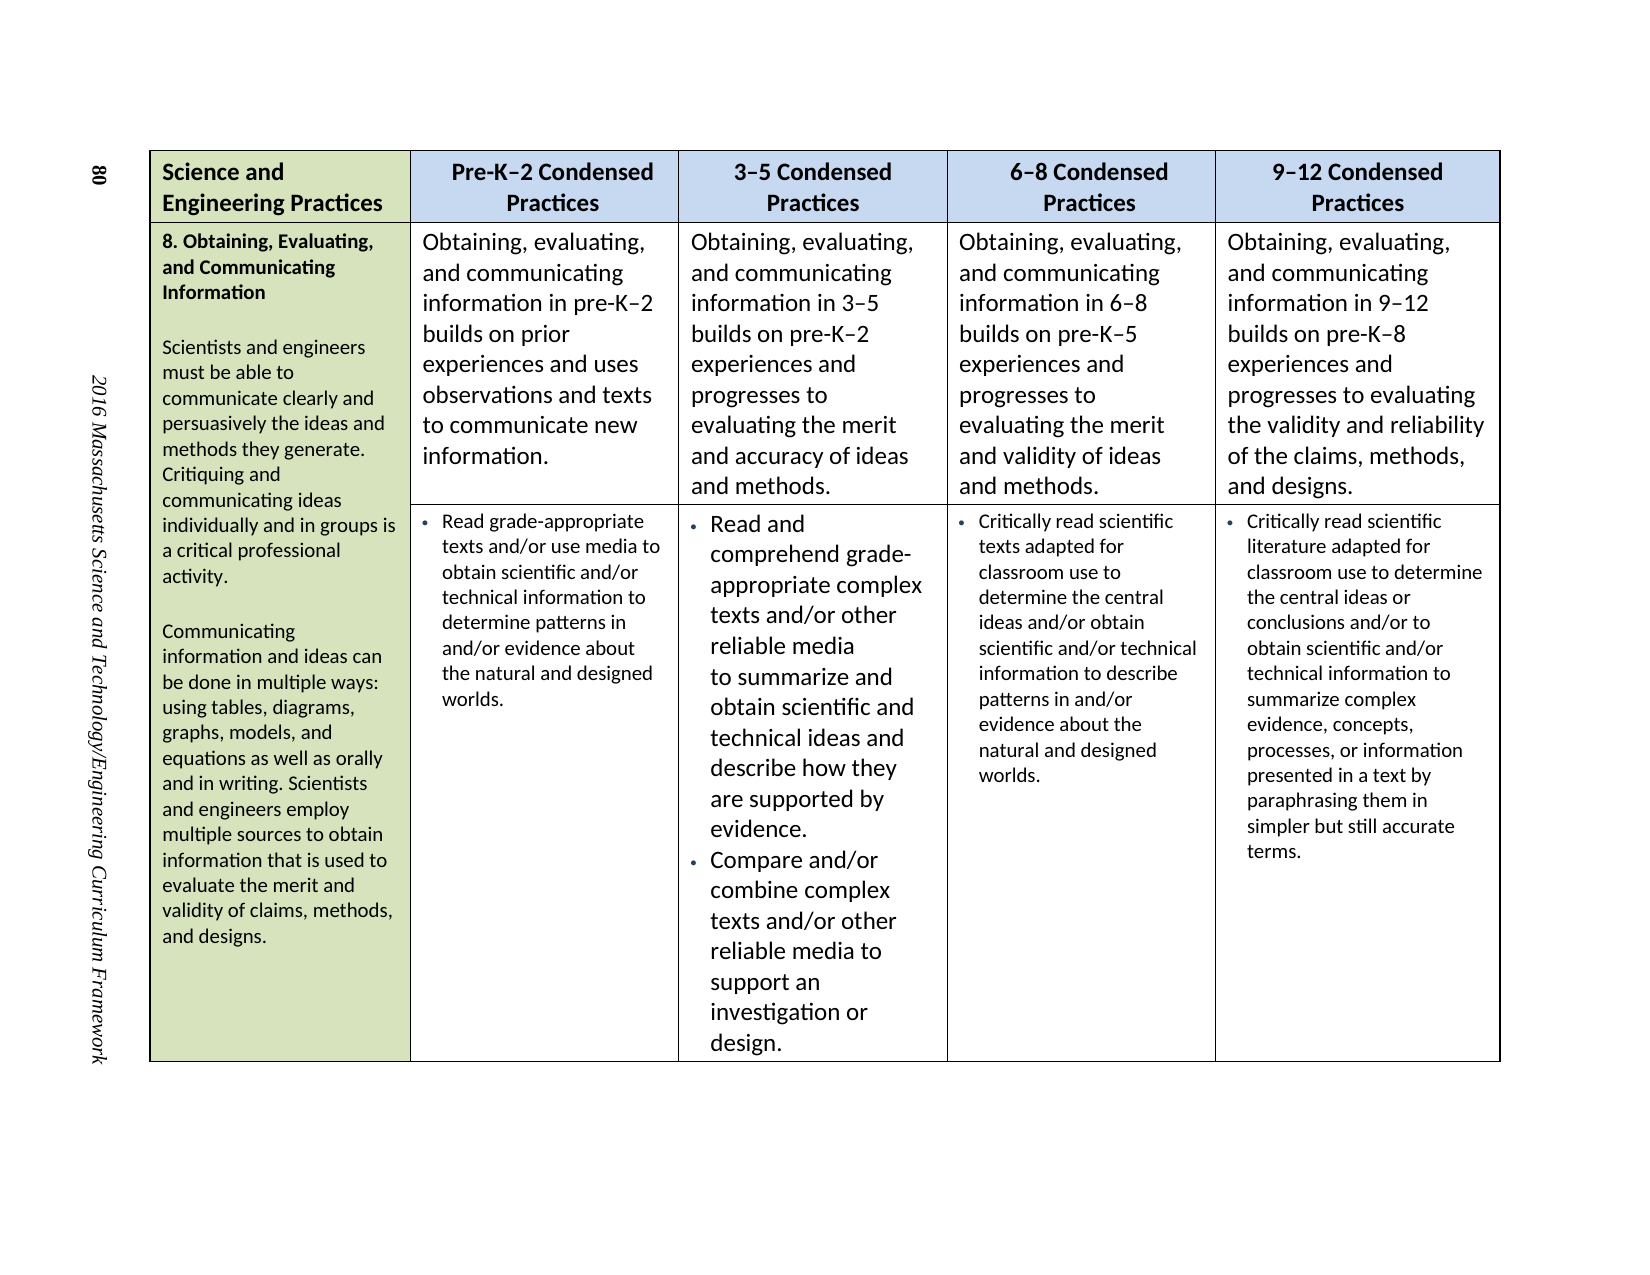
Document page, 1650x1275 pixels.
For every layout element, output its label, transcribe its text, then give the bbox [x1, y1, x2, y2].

table_header 6–8 Condensed Practices [948, 151, 1215, 222]
table_cell Obtaining, evaluating, and communicating information in 9–12 builds on pre-K–8 experiences and progresses to evaluating the validity and reliability of the claims, methods, and designs. [1216, 223, 1499, 504]
table_cell Obtaining, evaluating, and communicating information in 6–8 builds on pre-K–5 experiences and progresses to evaluating the merit and validity of ideas and methods. [948, 223, 1215, 504]
table_cell Critically read scientific literature adapted for classroom use to determine the central ideas or conclusions and/or to obtain scientific and/or technical information to summarize complex evidence, concepts, processes, or information presented in a text by paraphrasing them in simpler but still accurate terms. [1216, 505, 1499, 1061]
table_cell 8. Obtaining, Evaluating, and Communicating Information Scientists and engineers must be able to communicate clearly and persuasively the ideas and methods they generate. Critiquing and communicating ideas individually and in groups is a critical professional activity. Communicating information and ideas can be done in multiple ways: using tables, diagrams, graphs, models, and equations as well as orally and in writing. Scientists and engineers employ multiple sources to obtain information that is used to evaluate the merit and validity of claims, methods, and designs. [151, 223, 410, 1061]
table_cell Obtaining, evaluating, and communicating information in pre-K–2 builds on prior experiences and uses observations and texts to communicate new information. [411, 223, 678, 504]
table_header 9–12 Condensed Practices [1216, 151, 1499, 222]
table_header 3–5 Condensed Practices [679, 151, 947, 222]
table_header Pre-K–2 Condensed Practices [411, 151, 678, 222]
table_cell Read and comprehend grade-appropriate complex texts and/or other reliable media to summarize and obtain scientific and technical ideas and describe how they are supported by evidence. Compare and/or combine complex texts and/or other reliable media to support an investigation or design. [679, 505, 947, 1061]
table_header Science and Engineering Practices [151, 151, 410, 222]
table_cell Read grade-appropriate texts and/or use media to obtain scientific and/or technical information to determine patterns in and/or evidence about the natural and designed worlds. [411, 505, 678, 1061]
table_cell Critically read scientific texts adapted for classroom use to determine the central ideas and/or obtain scientific and/or technical information to describe patterns in and/or evidence about the natural and designed worlds. [948, 505, 1215, 1061]
table_cell Obtaining, evaluating, and communicating information in 3–5 builds on pre-K–2 experiences and progresses to evaluating the merit and accuracy of ideas and methods. [679, 223, 947, 504]
